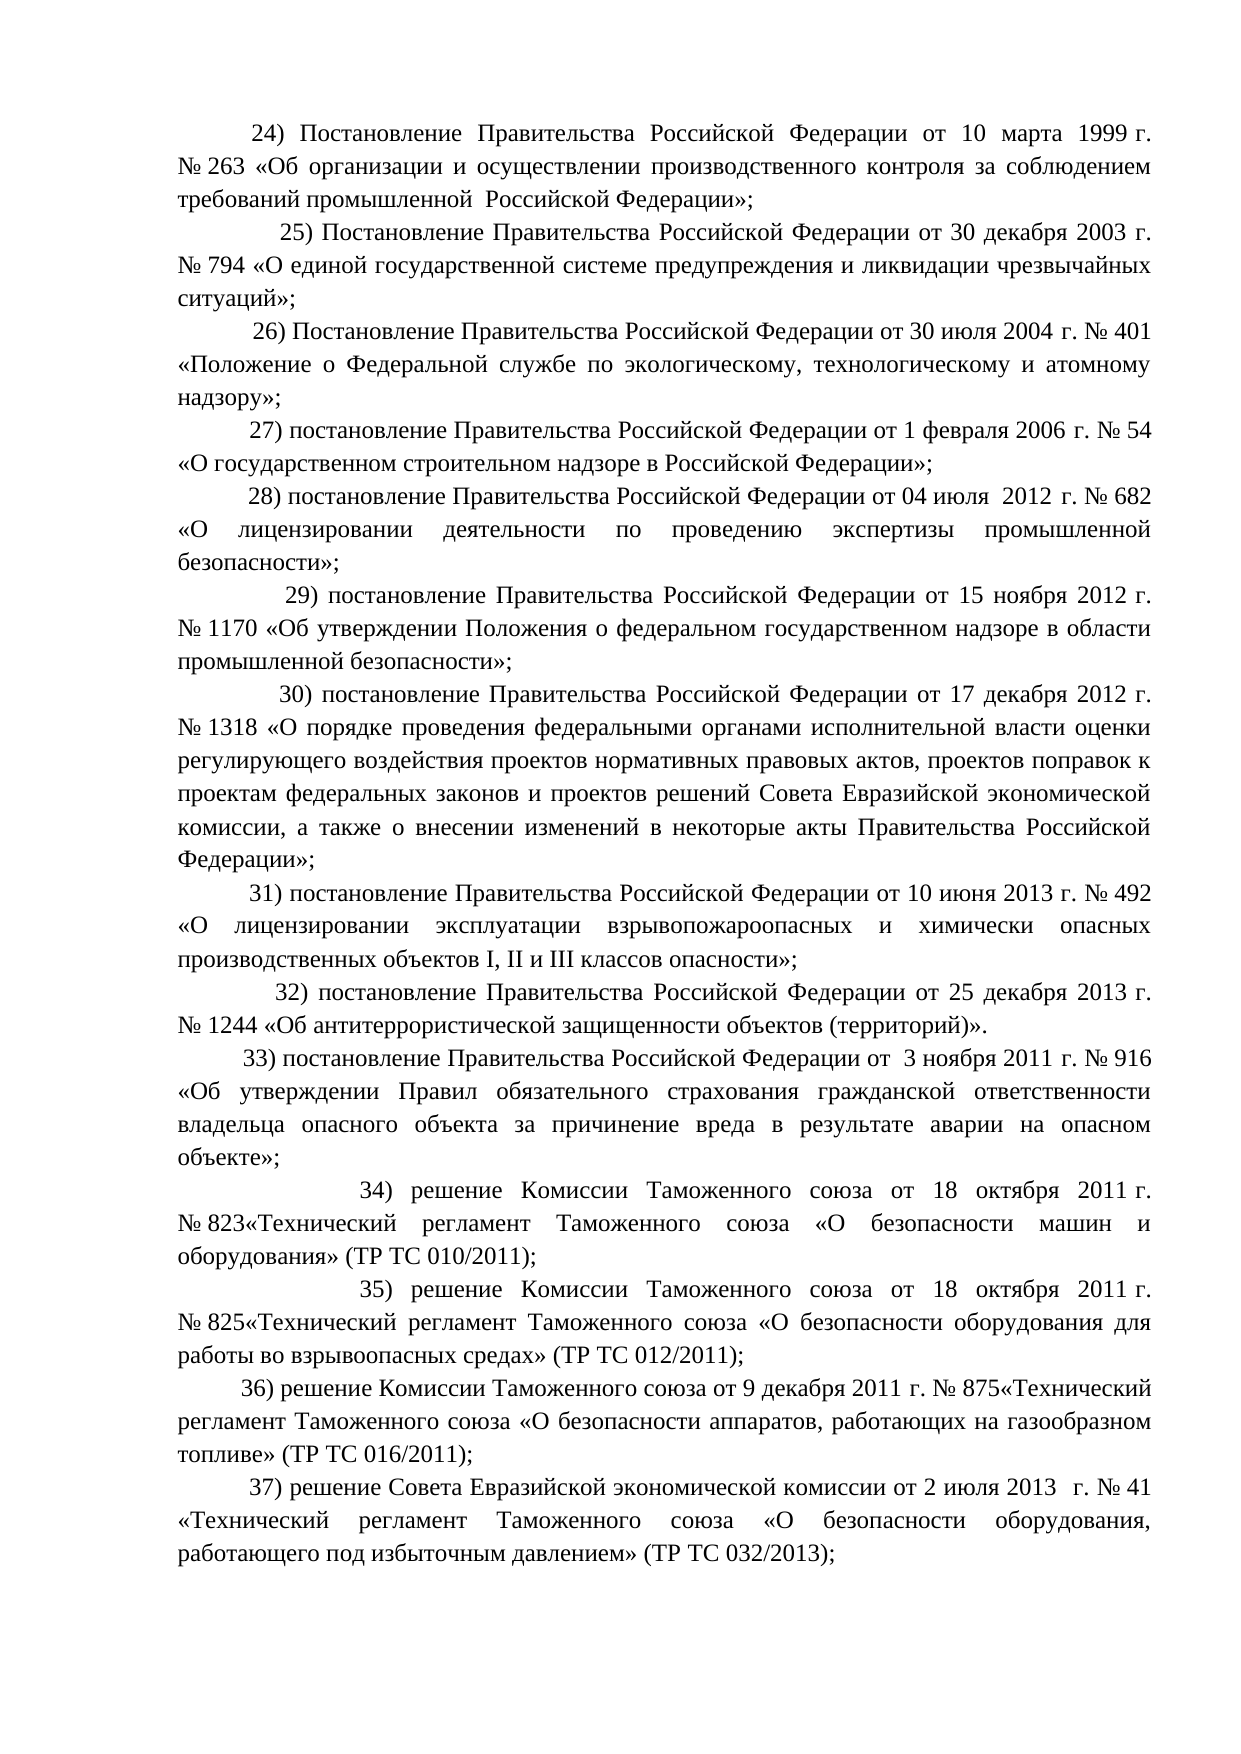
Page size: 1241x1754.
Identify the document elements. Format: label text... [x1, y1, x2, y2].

text 28) постановление Правительства Российской Федерации от 04 июля 2012 г. № 682 «О лицензировании деятельности по проведению экспертизы промышленной безопасности»; [177, 481, 1152, 576]
text 30) постановление Правительства Российской Федерации от 17 декабря 2012 г. № 1318 «О порядке проведения федеральными органами исполнительной власти оценки регулирующего воздействия проектов нормативных правовых актов, проектов поправок к проектам федеральных законов и проектов решений Совета Евразийской экономической комиссии, а также о внесении изменений в некоторые акты Правительства Российской Федерации»; [177, 679, 1152, 873]
text 33) постановление Правительства Российской Федерации от 3 ноября 2011 г. № 916 «Об утверждении Правил обязательного страхования гражданской ответственности владельца опасного объекта за причинение вреда в результате аварии на опасном объекте»; [177, 1043, 1152, 1171]
text 25) Постановление Правительства Российской Федерации от 30 декабря 2003 г. № 794 «О единой государственной системе предупреждения и ликвидации чрезвычайных ситуаций»; [177, 217, 1152, 312]
text 27) постановление Правительства Российской Федерации от 1 февраля 2006 г. № 54 «О государственном строительном надзоре в Российской Федерации»; [177, 415, 1152, 477]
text 35) решение Комиссии Таможенного союза от 18 октября 2011 г. № 825«Технический регламент Таможенного союза «О безопасности оборудования для работы во взрывоопасных средах» (ТР ТС 012/2011); [177, 1274, 1152, 1369]
text 29) постановление Правительства Российской Федерации от 15 ноября 2012 г. № 1170 «Об утверждении Положения о федеральном государственном надзоре в области промышленной безопасности»; [177, 580, 1152, 675]
text 31) постановление Правительства Российской Федерации от 10 июня 2013 г. № 492 «О лицензировании эксплуатации взрывопожароопасных и химически опасных производственных объектов I, II и III классов опасности»; [177, 878, 1152, 972]
text 32) постановление Правительства Российской Федерации от 25 декабря 2013 г. № 1244 «Об антитеррористической защищенности объектов (территорий)». [177, 977, 1152, 1038]
text 37) решение Совета Евразийской экономической комиссии от 2 июля 2013 г. № 41 «Технический регламент Таможенного союза «О безопасности оборудования, работающего под избыточным давлением» (ТР ТС 032/2013); [177, 1472, 1152, 1567]
text 36) решение Комиссии Таможенного союза от 9 декабря 2011 г. № 875«Технический регламент Таможенного союза «О безопасности аппаратов, работающих на газообразном топливе» (ТР ТС 016/2011); [177, 1373, 1152, 1468]
text 34) решение Комиссии Таможенного союза от 18 октября 2011 г. № 823«Технический регламент Таможенного союза «О безопасности машин и оборудования» (ТР ТС 010/2011); [177, 1175, 1152, 1269]
text 26) Постановление Правительства Российской Федерации от 30 июля 2004 г. № 401 «Положение о Федеральной службе по экологическому, технологическому и атомному надзору»; [177, 316, 1152, 411]
text 24) Постановление Правительства Российской Федерации от 10 марта 1999 г. № 263 «Об организации и осуществлении производственного контроля за соблюдением требований промышленной Российской Федерации»; [177, 118, 1152, 213]
